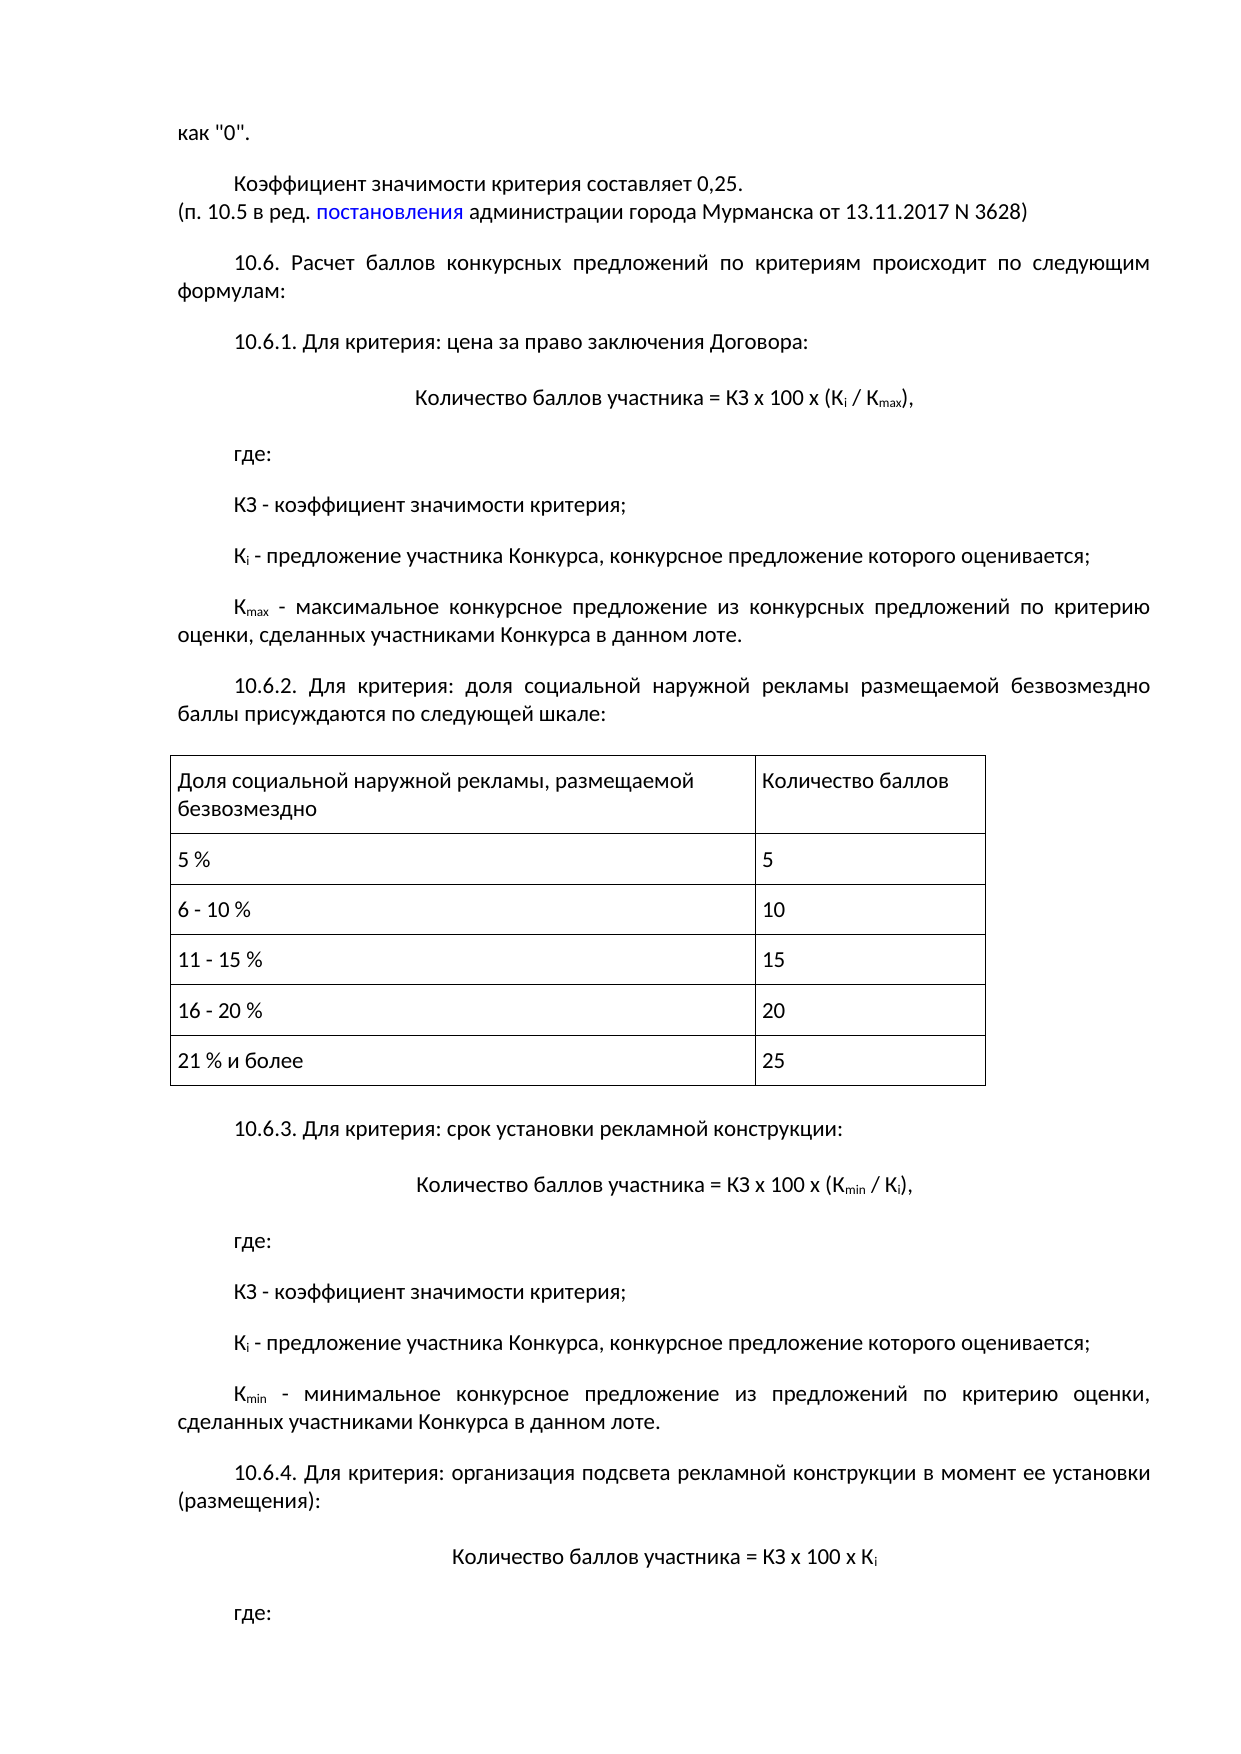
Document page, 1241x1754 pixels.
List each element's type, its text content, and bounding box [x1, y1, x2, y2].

table_cell 16 - 20 % [171, 985, 755, 1034]
table_cell 5 [756, 834, 985, 883]
text Кmax - максимальное конкурсное предложение из конкурсных предложений по критерию оценки, сделанных участниками Конкурса в данном лоте. [177, 592, 1152, 648]
table_cell 15 [756, 935, 985, 984]
table_cell 25 [756, 1036, 985, 1085]
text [177, 118, 1152, 146]
text где: [177, 439, 1152, 467]
text КЗ - коэффициент значимости критерия; [177, 490, 1152, 518]
text где: [177, 1598, 1152, 1626]
table_cell 20 [756, 985, 985, 1034]
text Количество баллов участника = КЗ x 100 x (Кmin / Кi), [177, 1170, 1152, 1198]
table_cell 5 % [171, 834, 755, 883]
text 10.6.1. Для критерия: цена за право заключения Договора: [177, 327, 1152, 355]
text Кi - предложение участника Конкурса, конкурсное предложение которого оценивается; [177, 541, 1152, 569]
text где: [177, 1226, 1152, 1254]
text (п. 10.5 в ред. постановления администрации города Мурманска от 13.11.2017 N 3628) [177, 197, 1152, 225]
text 10.6.2. Для критерия: доля социальной наружной рекламы размещаемой безвозмездно баллы присуждаются по следующей шкале: [177, 671, 1152, 727]
table_cell 6 - 10 % [171, 885, 755, 934]
table_header Количество баллов [756, 756, 985, 833]
table_cell 21 % и более [171, 1036, 755, 1085]
text 10.6.4. Для критерия: организация подсвета рекламной конструкции в момент ее установки (размещения): [177, 1458, 1152, 1514]
text Количество баллов участника = КЗ x 100 x Кi [177, 1542, 1152, 1570]
text Количество баллов участника = КЗ x 100 x (Кi / Кmax), [177, 383, 1152, 411]
table_header Доля социальной наружной рекламы, размещаемой безвозмездно [171, 756, 755, 833]
text Кmin - минимальное конкурсное предложение из предложений по критерию оценки, сделанных участниками Конкурса в данном лоте. [177, 1379, 1152, 1435]
text Коэффициент значимости критерия составляет 0,25. [177, 169, 1152, 197]
table_cell 10 [756, 885, 985, 934]
text КЗ - коэффициент значимости критерия; [177, 1277, 1152, 1305]
text Кi - предложение участника Конкурса, конкурсное предложение которого оценивается; [177, 1328, 1152, 1356]
table_cell 11 - 15 % [171, 935, 755, 984]
text 10.6. Расчет баллов конкурсных предложений по критериям происходит по следующим формулам: [177, 248, 1152, 304]
text 10.6.3. Для критерия: срок установки рекламной конструкции: [177, 1114, 1152, 1142]
